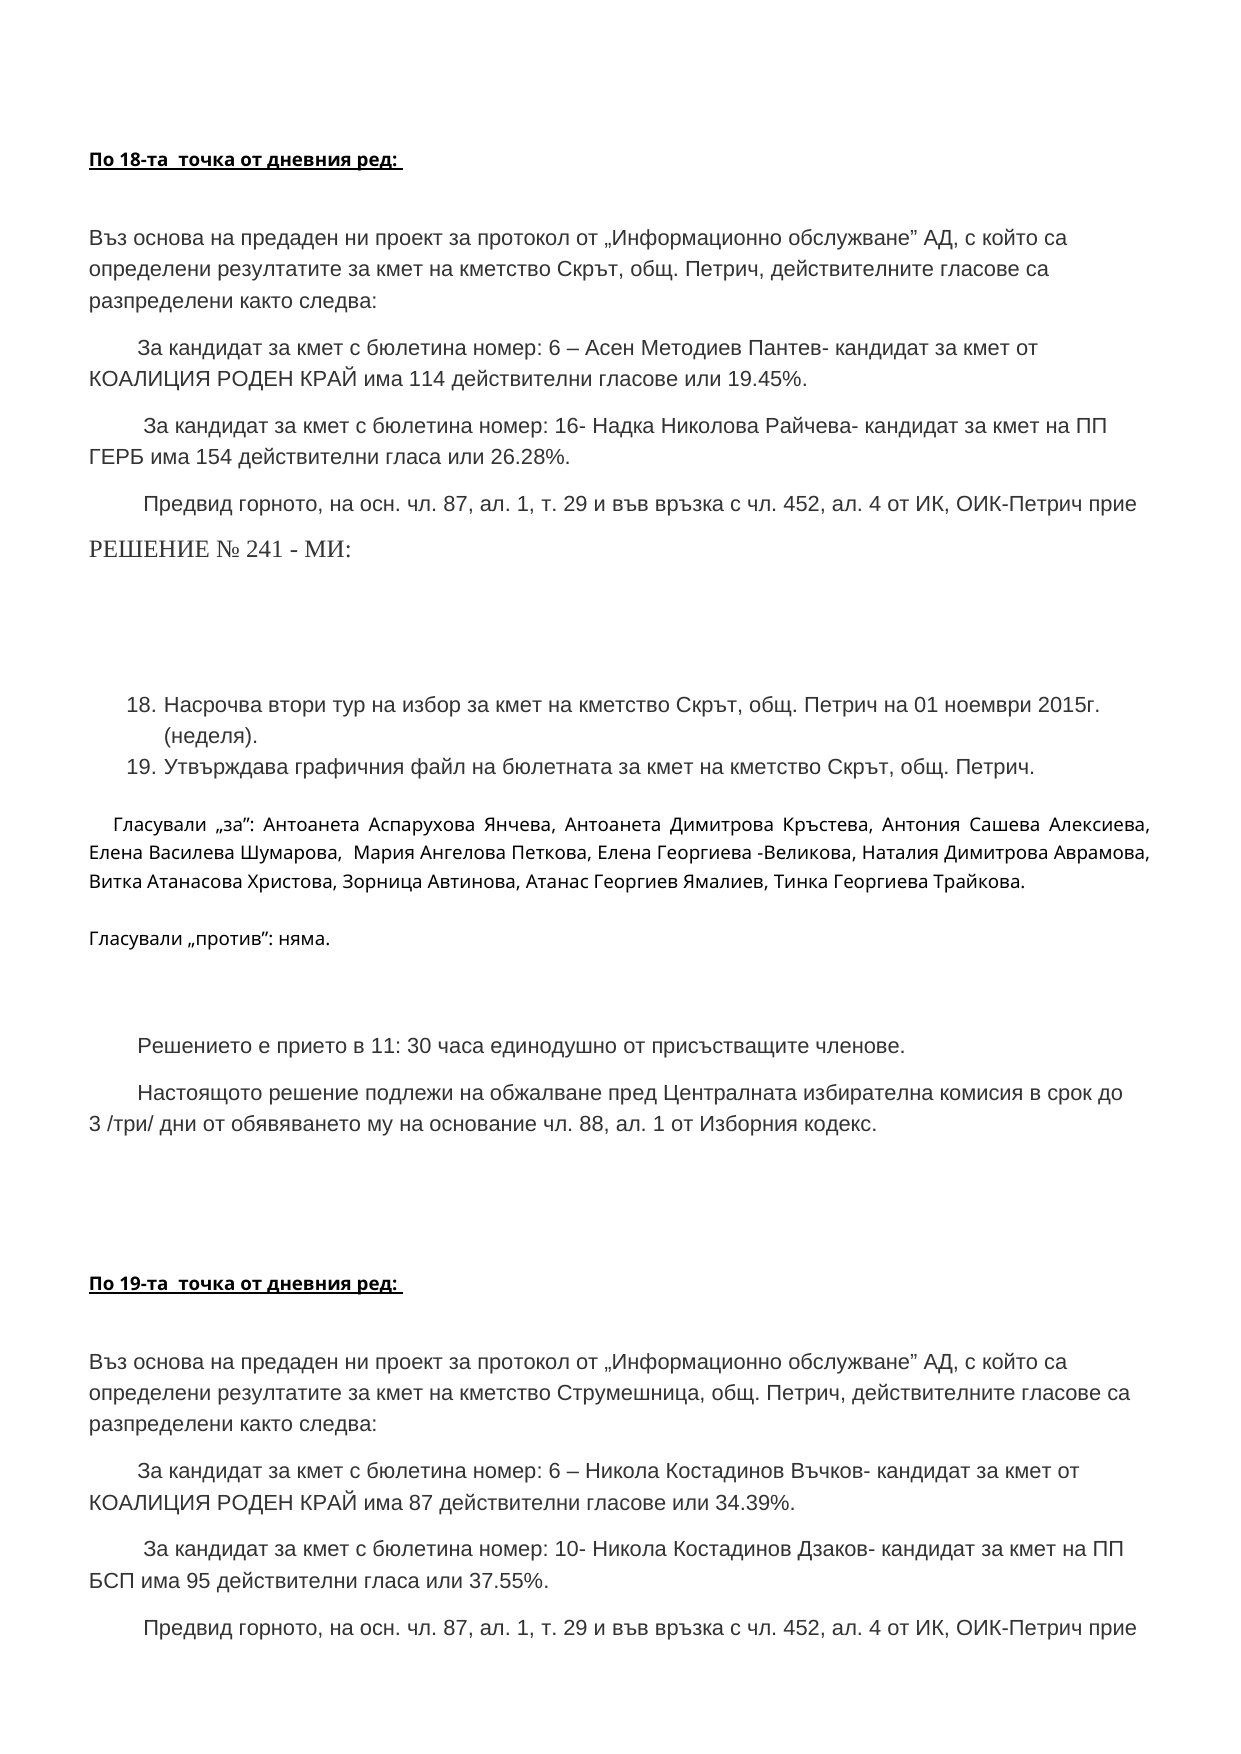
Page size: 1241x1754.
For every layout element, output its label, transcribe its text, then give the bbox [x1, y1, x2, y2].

list Насрочва втори тур на избор за кмет на кметство Скрът, общ. Петрич на 01 ноември 2015г. (неделя). [126, 686, 1152, 748]
text Гласували „за”: Антоанета Аспарухова Янчева, Антоанета Димитрова Кръстева, Антония Сашева Алексиева, Елена Василева Шумарова, Мария Ангелова Петкова, Елена Георгиева -Великова, Наталия Димитрова Аврамова, Витка Атанасова Христова, Зорница Автинова, Атанас Георгиев Ямалиев, Тинка Георгиева Трайкова. [89, 808, 1152, 893]
text Настоящото решение подлежи на обжалване пред Централната избирателна комисия в срок до 3 /три/ дни от обявяването му на основание чл. 88, ал. 1 от Изборния кодекс. [89, 1074, 1152, 1136]
text За кандидат за кмет с бюлетина номер: 6 – Никола Костадинов Въчков- кандидат за кмет от КОАЛИЦИЯ РОДЕН КРАЙ има 87 действителни гласове или 34.39%. [89, 1452, 1152, 1515]
text За кандидат за кмет с бюлетина номер: 16- Надка Николова Райчева- кандидат за кмет на ПП ГЕРБ има 154 действителни гласа или 26.28%. [89, 406, 1152, 469]
text Гласували „против”: няма. [89, 923, 1152, 951]
text За кандидат за кмет с бюлетина номер: 6 – Асен Методиев Пантев- кандидат за кмет от КОАЛИЦИЯ РОДЕН КРАЙ има 114 действителни гласове или 19.45%. [89, 328, 1152, 391]
text РЕШЕНИЕ № 241 - МИ: [89, 531, 1152, 563]
text По 19-та точка от дневния ред: [89, 1270, 1152, 1296]
text Предвид горното, на осн. чл. 87, ал. 1, т. 29 и във връзка с чл. 452, ал. 4 от ИК, ОИК-Петрич прие [89, 484, 1152, 516]
text За кандидат за кмет с бюлетина номер: 10- Никола Костадинов Дзаков- кандидат за кмет на ПП БСП има 95 действителни гласа или 37.55%. [89, 1530, 1152, 1593]
text Въз основа на предаден ни проект за протокол от „Информационно обслужване” АД, с който са определени резултатите за кмет на кметство Скрът, общ. Петрич, действителните гласове са разпределени както следва: [89, 219, 1152, 313]
text Решението е прието в 11: 30 часа единодушно от присъстващите членове. [89, 1027, 1152, 1058]
list Утвърждава графичния файл на бюлетната за кмет на кметство Скрът, общ. Петрич. [126, 748, 1152, 779]
text Предвид горното, на осн. чл. 87, ал. 1, т. 29 и във връзка с чл. 452, ал. 4 от ИК, ОИК-Петрич прие [89, 1608, 1152, 1640]
text По 18-та точка от дневния ред: [89, 147, 1152, 172]
text Въз основа на предаден ни проект за протокол от „Информационно обслужване” АД, с който са определени резултатите за кмет на кметство Струмешница, общ. Петрич, действителните гласове са разпределени както следва: [89, 1343, 1152, 1437]
